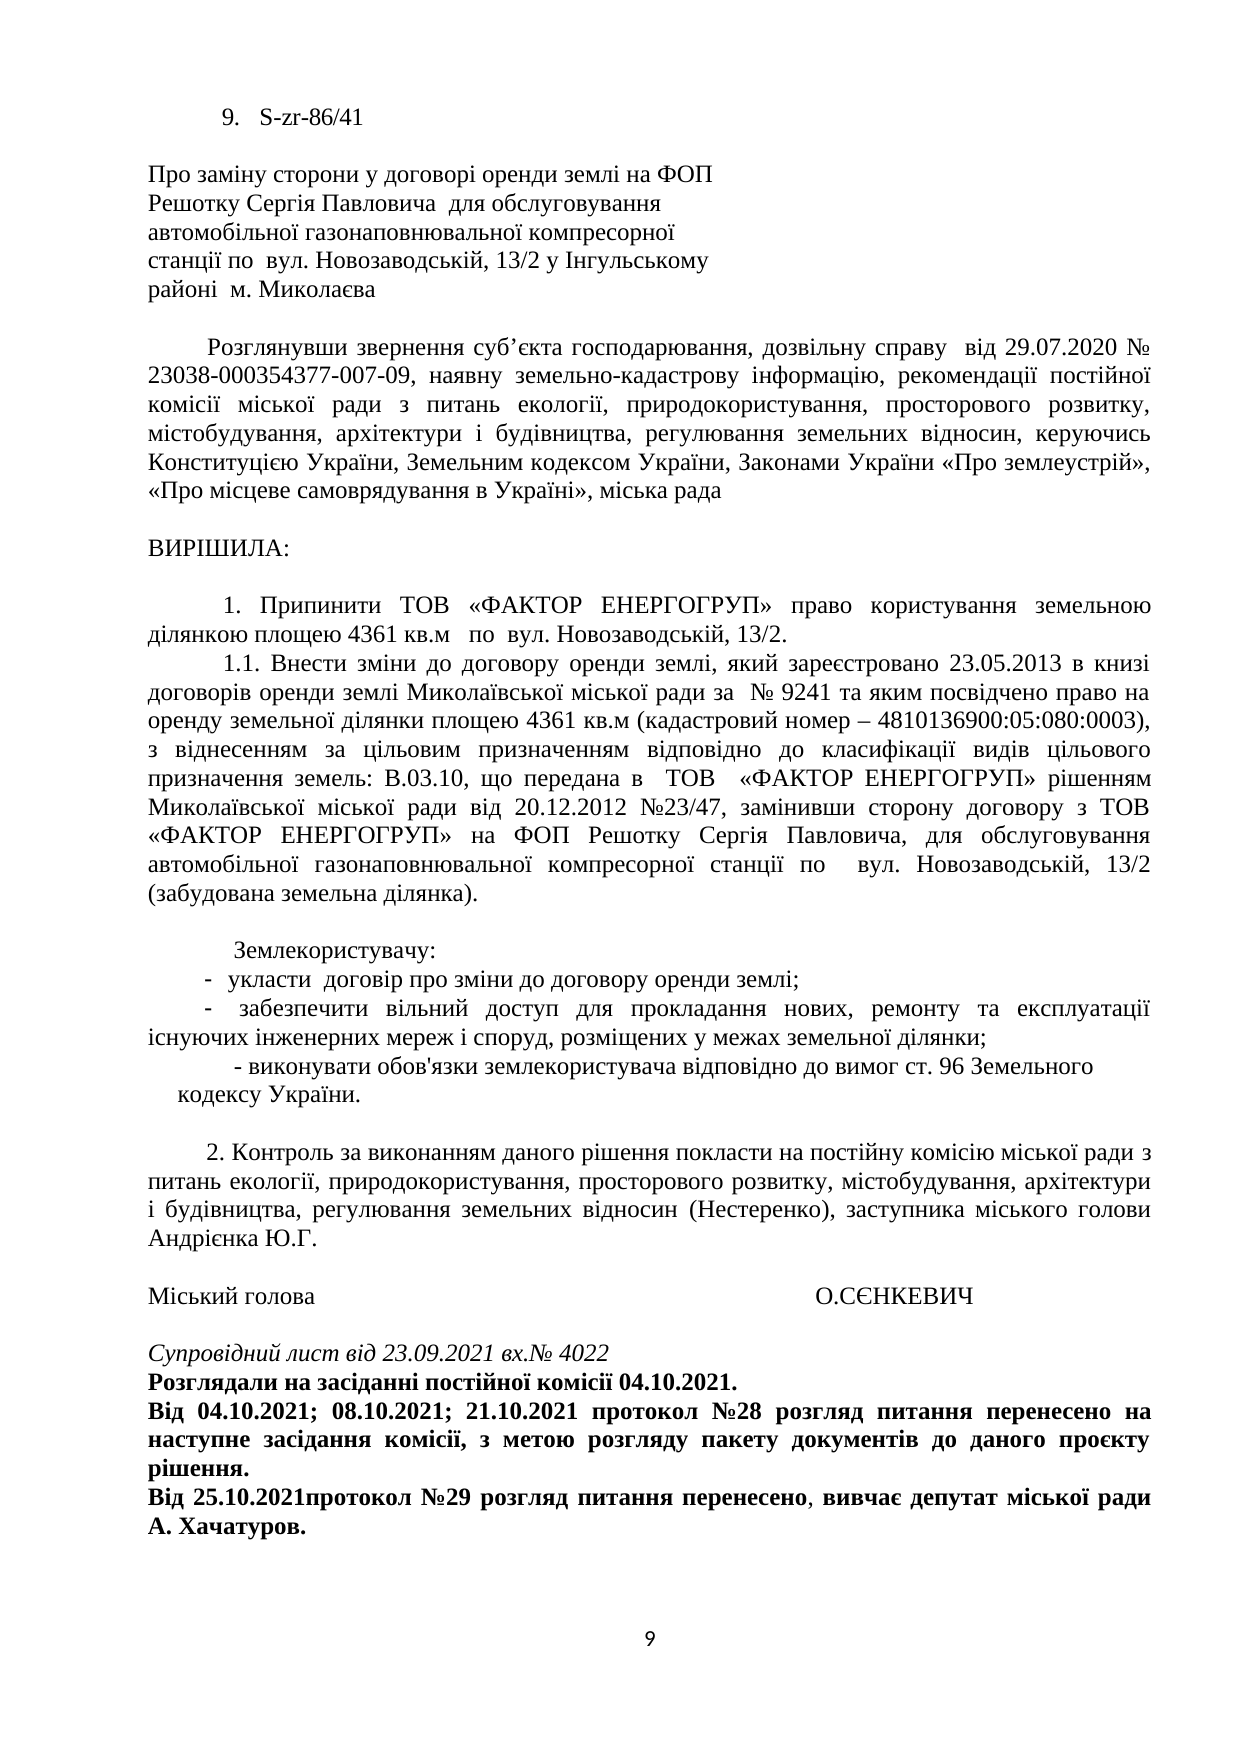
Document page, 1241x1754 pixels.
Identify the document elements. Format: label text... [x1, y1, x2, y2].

text 2. Контроль за виконанням даного рішення покласти на постійну комісію міської ради з питань екології, природокористування, просторового розвитку, містобудування, архітектури і будівництва, регулювання земельних відносин (Нестеренко), заступника міського голови Андрієнка Ю.Г. [148, 1137, 1152, 1252]
text ВИРІШИЛА: [148, 533, 1152, 562]
text Землекористувачу: [177, 936, 1152, 964]
list Розглядали на засіданні постійної комісії 04.10.2021. [148, 1367, 1152, 1396]
text Супровідний лист від 23.09.2021 вх.№ 4022 [148, 1338, 1152, 1367]
text 1.1. Внести зміни до договору оренди землі, який зареєстровано 23.05.2013 в книзі договорів оренди землі Миколаївської міської ради за № 9241 та яким посвідчено право на оренду земельної ділянки площею 4361 кв.м (кадастровий номер – 4810136900:05:080:0003), з віднесенням за цільовим призначенням відповідно до класифікації видів цільового призначення земель: В.03.10, що передана в ТОВ «ФАКТОР ЕНЕРГОГРУП» рішенням Миколаївської міської ради від 20.12.2012 №23/47, замінивши сторону договору з ТОВ «ФАКТОР ЕНЕРГОГРУП» на ФОП Решотку Сергія Павловича, для обслуговування автомобільної газонаповнювальної компресорної станції по вул. Новозаводській, 13/2 (забудована земельна ділянка). [148, 648, 1152, 907]
text Про заміну сторони у договорі оренди землі на ФОП Решотку Сергія Павловича для обслуговування автомобільної газонаповнювальної компресорної станції по вул. Новозаводській, 13/2 у Інгульському районі м. Миколаєва [148, 159, 722, 303]
text Від 25.10.2021протокол №29 розгляд питання перенесено, вивчає депутат міської ради А. Хачатуров. [148, 1482, 1152, 1539]
list забезпечити вільний доступ для прокладання нових, ремонту та експлуатації існуючих інженерних мереж і споруд, розміщених у межах земельної ділянки; [148, 993, 1152, 1051]
text Розглянувши звернення суб’єкта господарювання, дозвільну справу від 29.07.2020 № 23038-000354377-007-09, наявну земельно-кадастрову інформацію, рекомендації постійної комісії міської ради з питань екології, природокористування, просторового розвитку, містобудування, архітектури і будівництва, регулювання земельних відносин, керуючись Конституцією України, Земельним кодексом України, Законами України «Про землеустрій», «Про місцеве самоврядування в Україні», міська рада [148, 332, 1152, 504]
text 1. Припинити ТОВ «ФАКТОР ЕНЕРГОГРУП» право користування земельною ділянкою площею 4361 кв.м по вул. Новозаводській, 13/2. [148, 591, 1152, 648]
text Від 04.10.2021; 08.10.2021; 21.10.2021 протокол №28 розгляд питання перенесено на наступне засідання комісії, з метою розгляду пакету документів до даного проєкту рішення. [148, 1396, 1152, 1482]
list S-zr-86/41 [222, 102, 1152, 131]
text - виконувати обов'язки землекористувача відповідно до вимог ст. 96 Земельного кодексу України. [177, 1051, 1152, 1108]
list укласти договір про зміни до договору оренди землі; [148, 964, 1152, 993]
text Міський голова О.СЄНКЕВИЧ [148, 1281, 1152, 1309]
